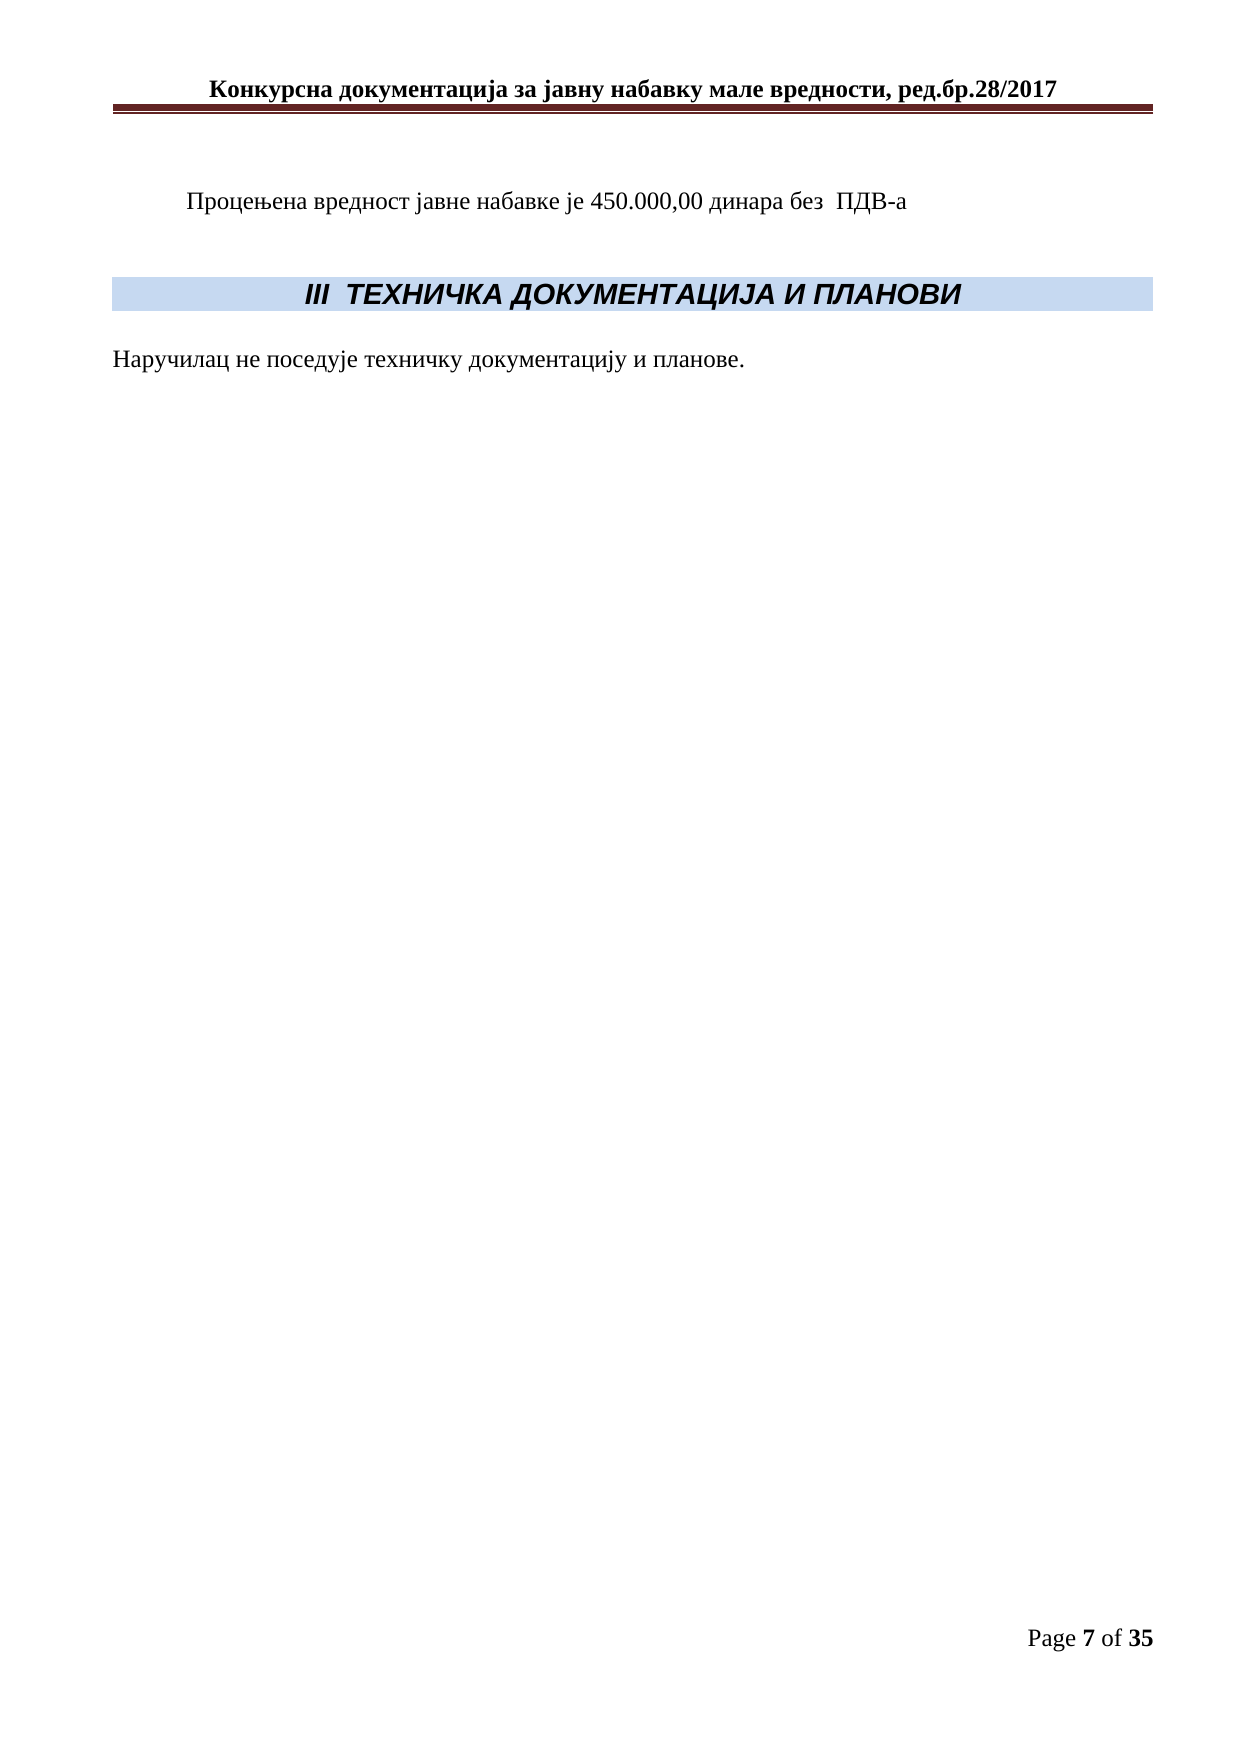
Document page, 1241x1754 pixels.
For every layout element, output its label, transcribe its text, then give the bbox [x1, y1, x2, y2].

text III ТЕХНИЧКА ДОКУМЕНТАЦИЈА И ПЛАНОВИ [112, 277, 1153, 311]
text Процењена вредност јавне набавке је 450.000,00 динара без ПДВ-а [112, 186, 1148, 215]
text Наручилац не поседује техничку документацију и планове. [112, 344, 1153, 373]
